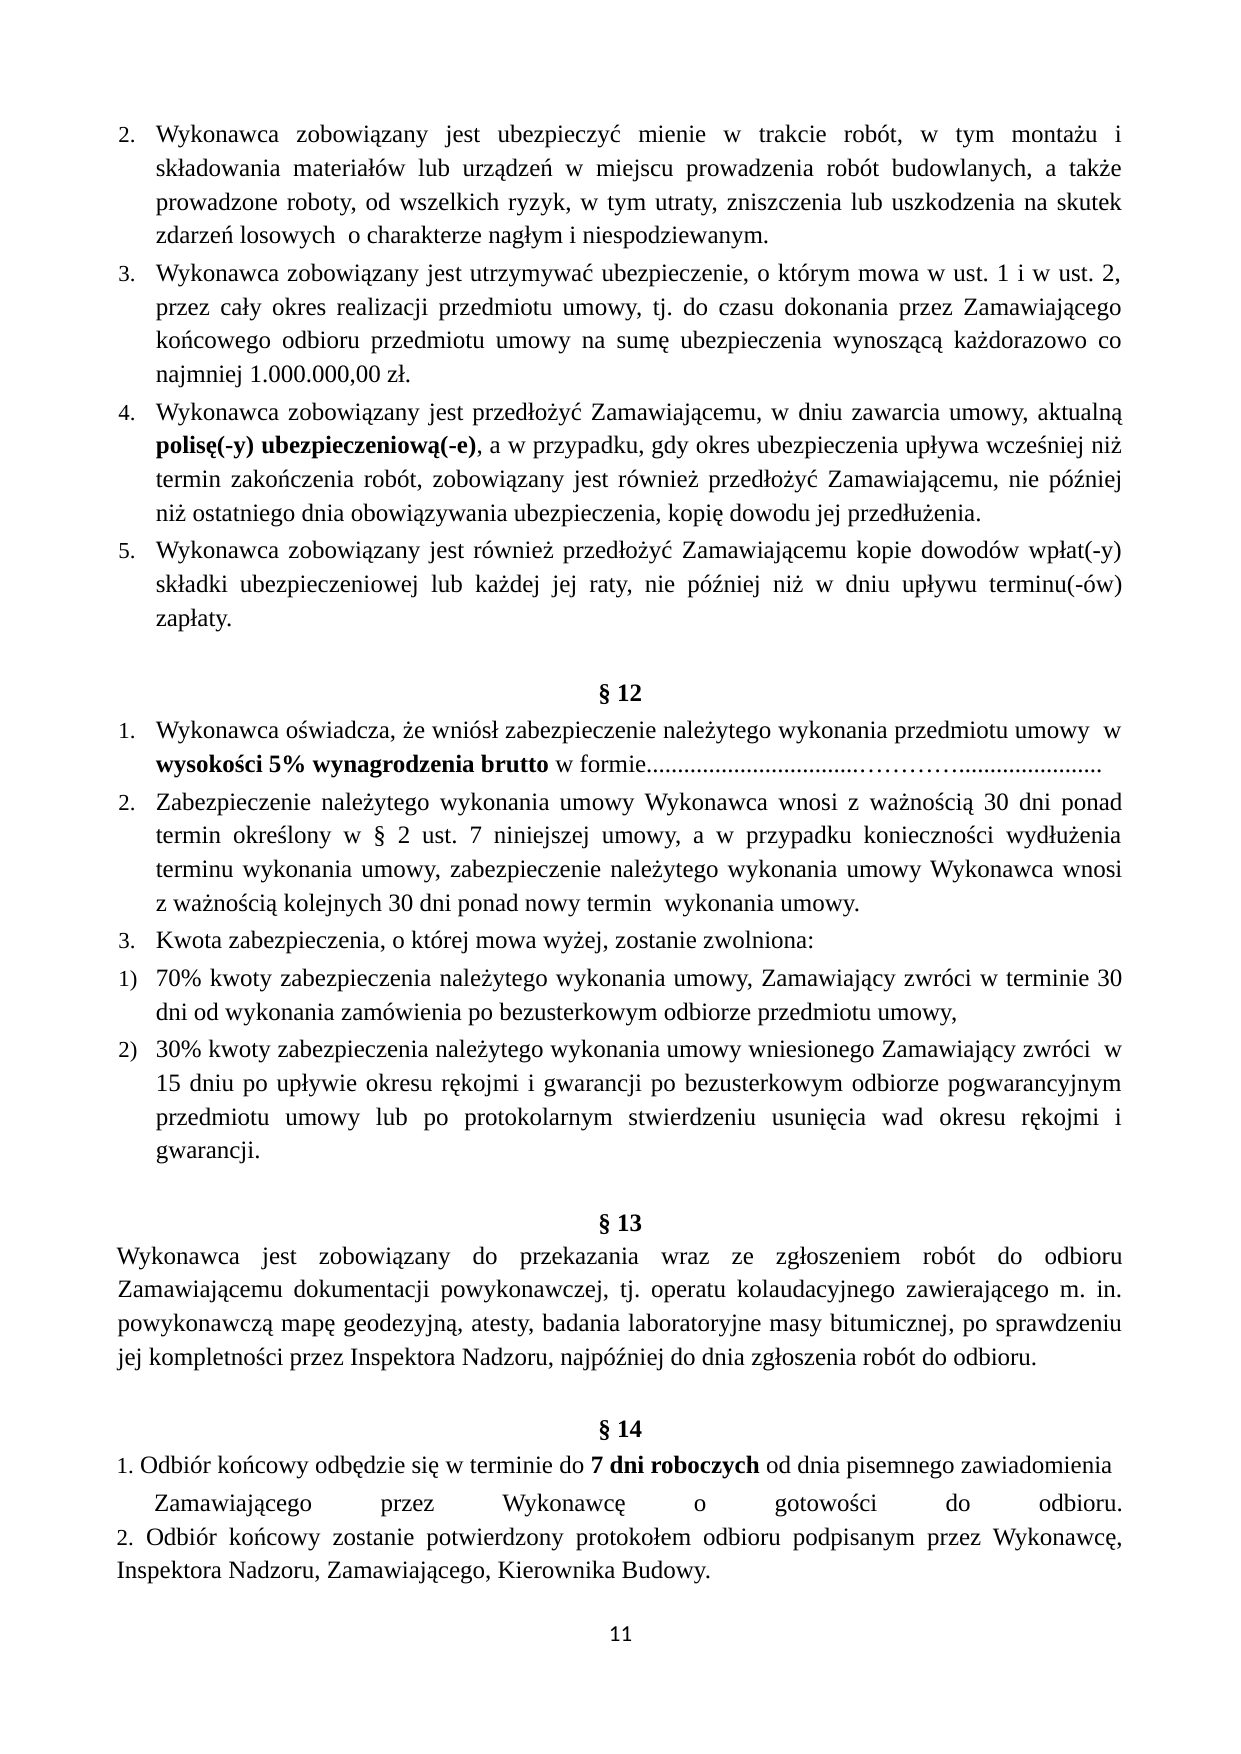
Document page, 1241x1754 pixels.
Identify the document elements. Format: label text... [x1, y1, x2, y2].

list Kwota zabezpieczenia, o której mowa wyżej, zostanie zwolniona: [118, 926, 1123, 954]
list 70% kwoty zabezpieczenia należytego wykonania umowy, Zamawiający zwróci w terminie 30 dni od wykonania zamówienia po bezusterkowym odbiorze przedmiotu umowy, [118, 963, 1123, 1025]
list Wykonawca zobowiązany jest przedłożyć Zamawiającemu, w dniu zawarcia umowy, aktualną polisę(-y) ubezpieczeniową(-e), a w przypadku, gdy okres ubezpieczenia upływa wcześniej niż termin zakończenia robót, zobowiązany jest również przedłożyć Zamawiającemu, nie później niż ostatniego dnia obowiązywania ubezpieczenia, kopię dowodu jej przedłużenia. [118, 397, 1123, 527]
text Zamawiającego przez Wykonawcę o gotowości do odbioru. 2. Odbiór końcowy zostanie potwierdzony protokołem odbioru podpisanym przez Wykonawcę, Inspektora Nadzoru, Zamawiającego, Kierownika Budowy. [116, 1488, 1123, 1584]
subtitle § 14 [187, 1414, 1053, 1443]
subtitle § 12 [187, 678, 1053, 707]
text Wykonawca jest zobowiązany do przekazania wraz ze zgłoszeniem robót do odbioru Zamawiającemu dokumentacji powykonawczej, tj. operatu kolaudacyjnego zawierającego m. in. powykonawczą mapę geodezyjną, atesty, badania laboratoryjne masy bitumicznej, po sprawdzeniu jej kompletności przez Inspektora Nadzoru, najpóźniej do dnia zgłoszenia robót do odbioru. [116, 1241, 1123, 1371]
subtitle § 13 [187, 1208, 1053, 1237]
list Wykonawca zobowiązany jest utrzymywać ubezpieczenie, o którym mowa w ust. 1 i w ust. 2, przez cały okres realizacji przedmiotu umowy, tj. do czasu dokonania przez Zamawiającego końcowego odbioru przedmiotu umowy na sumę ubezpieczenia wynoszącą każdorazowo co najmniej 1.000.000,00 zł. [118, 258, 1123, 388]
text 1. Odbiór końcowy odbędzie się w terminie do 7 dni roboczych od dnia pisemnego zawiadomienia [116, 1450, 1123, 1479]
list Wykonawca oświadcza, że wniósł zabezpieczenie należytego wykonania przedmiotu umowy w wysokości 5% wynagrodzenia brutto w formie..................................…………....................... [118, 716, 1123, 778]
list 30% kwoty zabezpieczenia należytego wykonania umowy wniesionego Zamawiający zwróci w 15 dniu po upływie okresu rękojmi i gwarancji po bezusterkowym odbiorze pogwarancyjnym przedmiotu umowy lub po protokolarnym stwierdzeniu usunięcia wad okresu rękojmi i gwarancji. [118, 1034, 1123, 1164]
list Wykonawca zobowiązany jest również przedłożyć Zamawiającemu kopie dowodów wpłat(-y) składki ubezpieczeniowej lub każdej jej raty, nie później niż w dniu upływu terminu(-ów) zapłaty. [118, 536, 1123, 632]
list Zabezpieczenie należytego wykonania umowy Wykonawca wnosi z ważnością 30 dni ponad termin określony w § 2 ust. 7 niniejszej umowy, a w przypadku konieczności wydłużenia terminu wykonania umowy, zabezpieczenie należytego wykonania umowy Wykonawca wnosi z ważnością kolejnych 30 dni ponad nowy termin wykonania umowy. [118, 787, 1123, 917]
list Wykonawca zobowiązany jest ubezpieczyć mienie w trakcie robót, w tym montażu i składowania materiałów lub urządzeń w miejscu prowadzenia robót budowlanych, a także prowadzone roboty, od wszelkich ryzyk, w tym utraty, zniszczenia lub uszkodzenia na skutek zdarzeń losowych o charakterze nagłym i niespodziewanym. [118, 119, 1123, 249]
